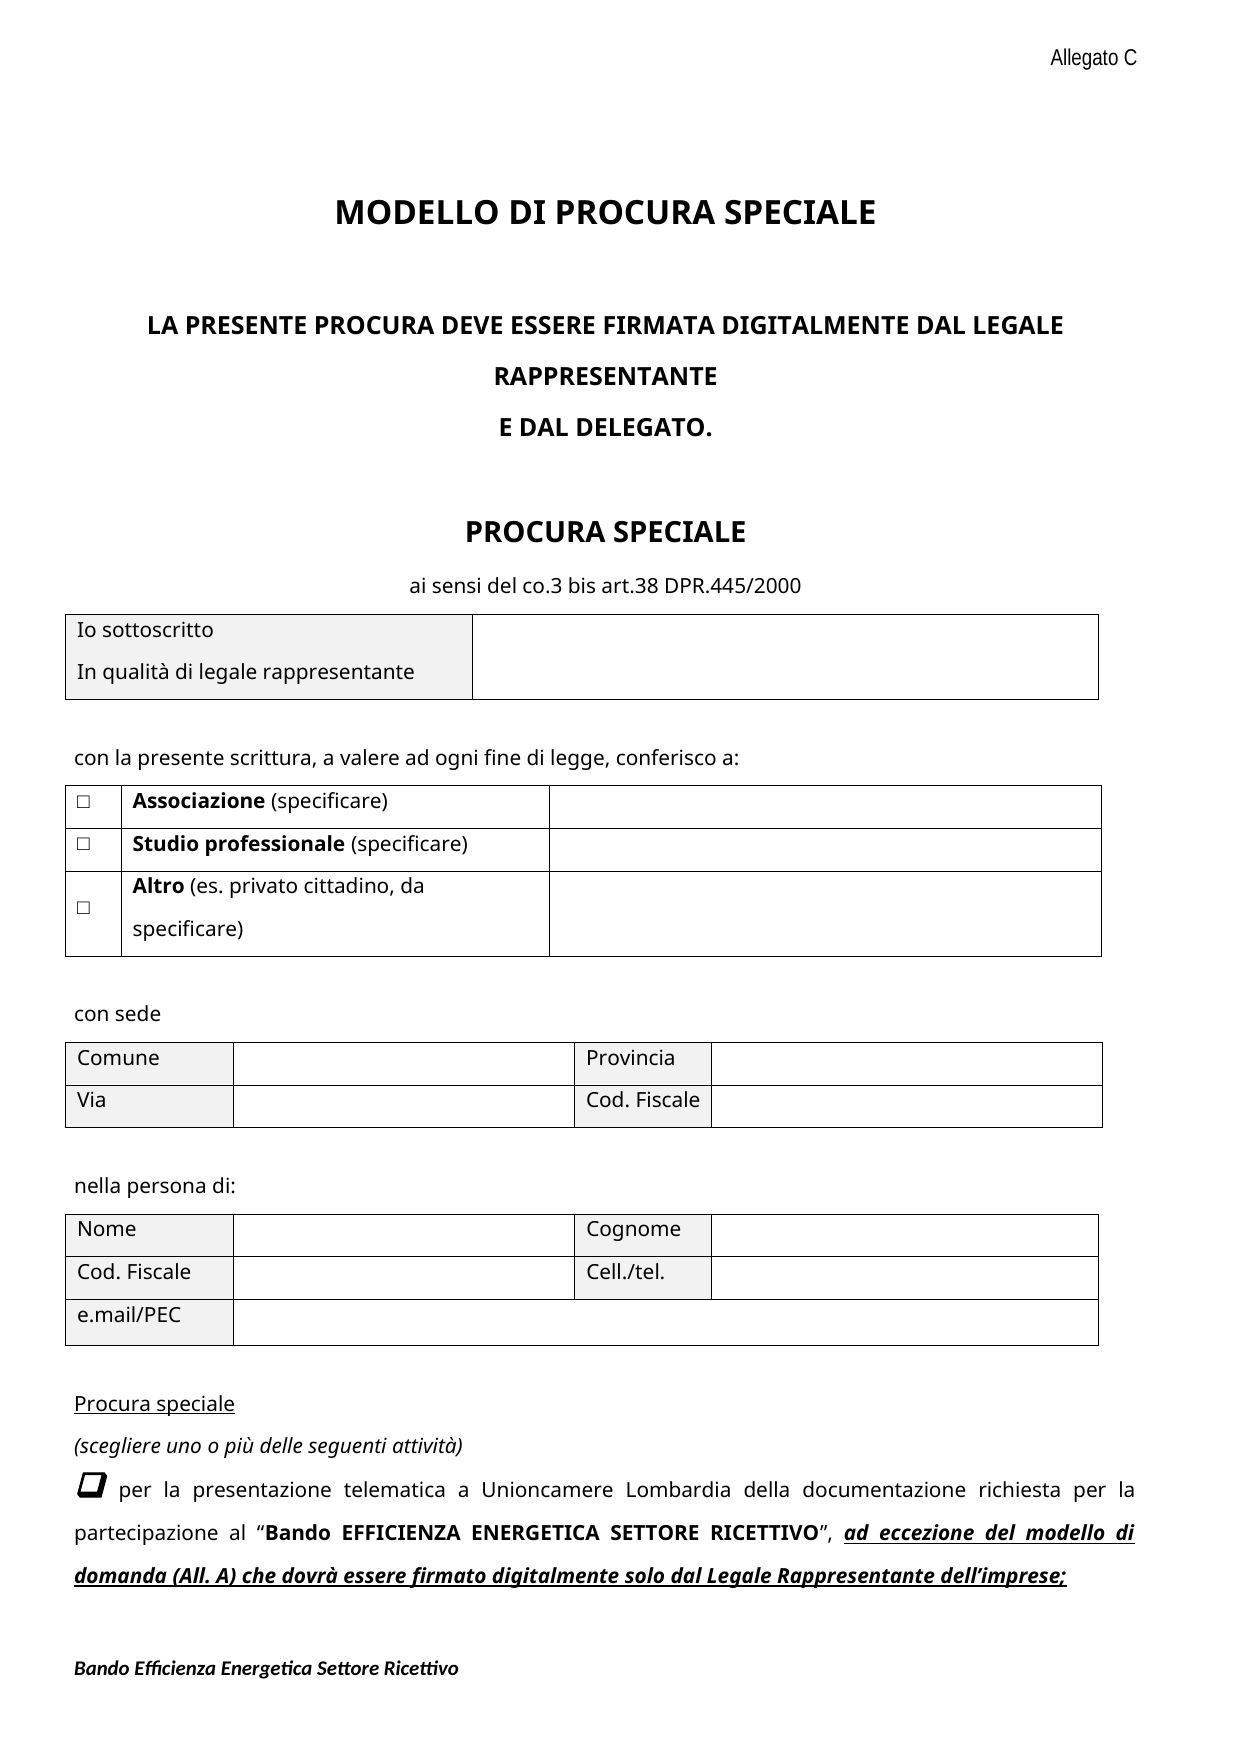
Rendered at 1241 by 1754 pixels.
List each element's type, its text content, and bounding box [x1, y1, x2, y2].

text Procura speciale [74, 1389, 1137, 1417]
table_cell Cod. Fiscale [66, 1257, 233, 1299]
table_cell Altro (es. privato cittadino, da specificare) [122, 872, 549, 956]
table_cell [234, 1257, 574, 1299]
table_cell Cod. Fiscale [575, 1086, 711, 1127]
table_cell Via [66, 1086, 233, 1127]
text E DAL DELEGATO. [74, 410, 1137, 444]
table_cell □ [66, 829, 121, 871]
text con la presente scrittura, a valere ad ogni fine di legge, conferisco a: [74, 743, 1137, 771]
table_cell [550, 872, 1101, 956]
table_header Comune [66, 1043, 233, 1084]
text MODELLO DI PROCURA SPECIALE [74, 188, 1137, 234]
text con sede [74, 999, 1137, 1028]
table_cell [234, 1300, 1098, 1345]
table_header [550, 786, 1101, 828]
table_header [234, 1215, 574, 1256]
table_header [712, 1043, 1102, 1084]
text nella persona di: [74, 1171, 1137, 1199]
table_header Cognome [575, 1215, 711, 1256]
text ai sensi del co.3 bis art.38 DPR.445/2000 [74, 571, 1137, 600]
table_header [234, 1043, 574, 1084]
table_header □ [66, 786, 121, 828]
table_header [473, 615, 1098, 699]
table_header Io sottoscritto In qualità di legale rappresentante [66, 615, 472, 699]
table_cell Cell./tel. [575, 1257, 711, 1299]
text PROCURA SPECIALE [74, 512, 1137, 551]
table_cell [550, 829, 1101, 871]
table_header Provincia [575, 1043, 711, 1084]
text LA PRESENTE PROCURA DEVE ESSERE FIRMATA DIGITALMENTE DAL LEGALE RAPPRESENTANTE [74, 308, 1137, 393]
text (scegliere uno o più delle seguenti attività) [74, 1431, 1137, 1460]
text Allegato C [74, 44, 1137, 71]
table_cell e.mail/PEC [66, 1300, 233, 1345]
table_cell [712, 1086, 1102, 1127]
list per la presentazione telematica a Unioncamere Lombardia della documentazione richiesta per la partecipazione al “Bando EFFICIENZA ENERGETICA SETTORE RICETTIVO”, ad eccezione del modello di domanda (All. A) che dovrà essere firmato digitalmente solo dal Legale Rappresentante dell’imprese; [74, 1474, 1137, 1589]
table_header Nome [66, 1215, 233, 1256]
table_cell □ [66, 872, 121, 956]
table_cell [712, 1257, 1098, 1299]
table_header [712, 1215, 1098, 1256]
table_header Associazione (specificare) [122, 786, 549, 828]
table_cell Studio professionale (specificare) [122, 829, 549, 871]
table_cell [234, 1086, 574, 1127]
